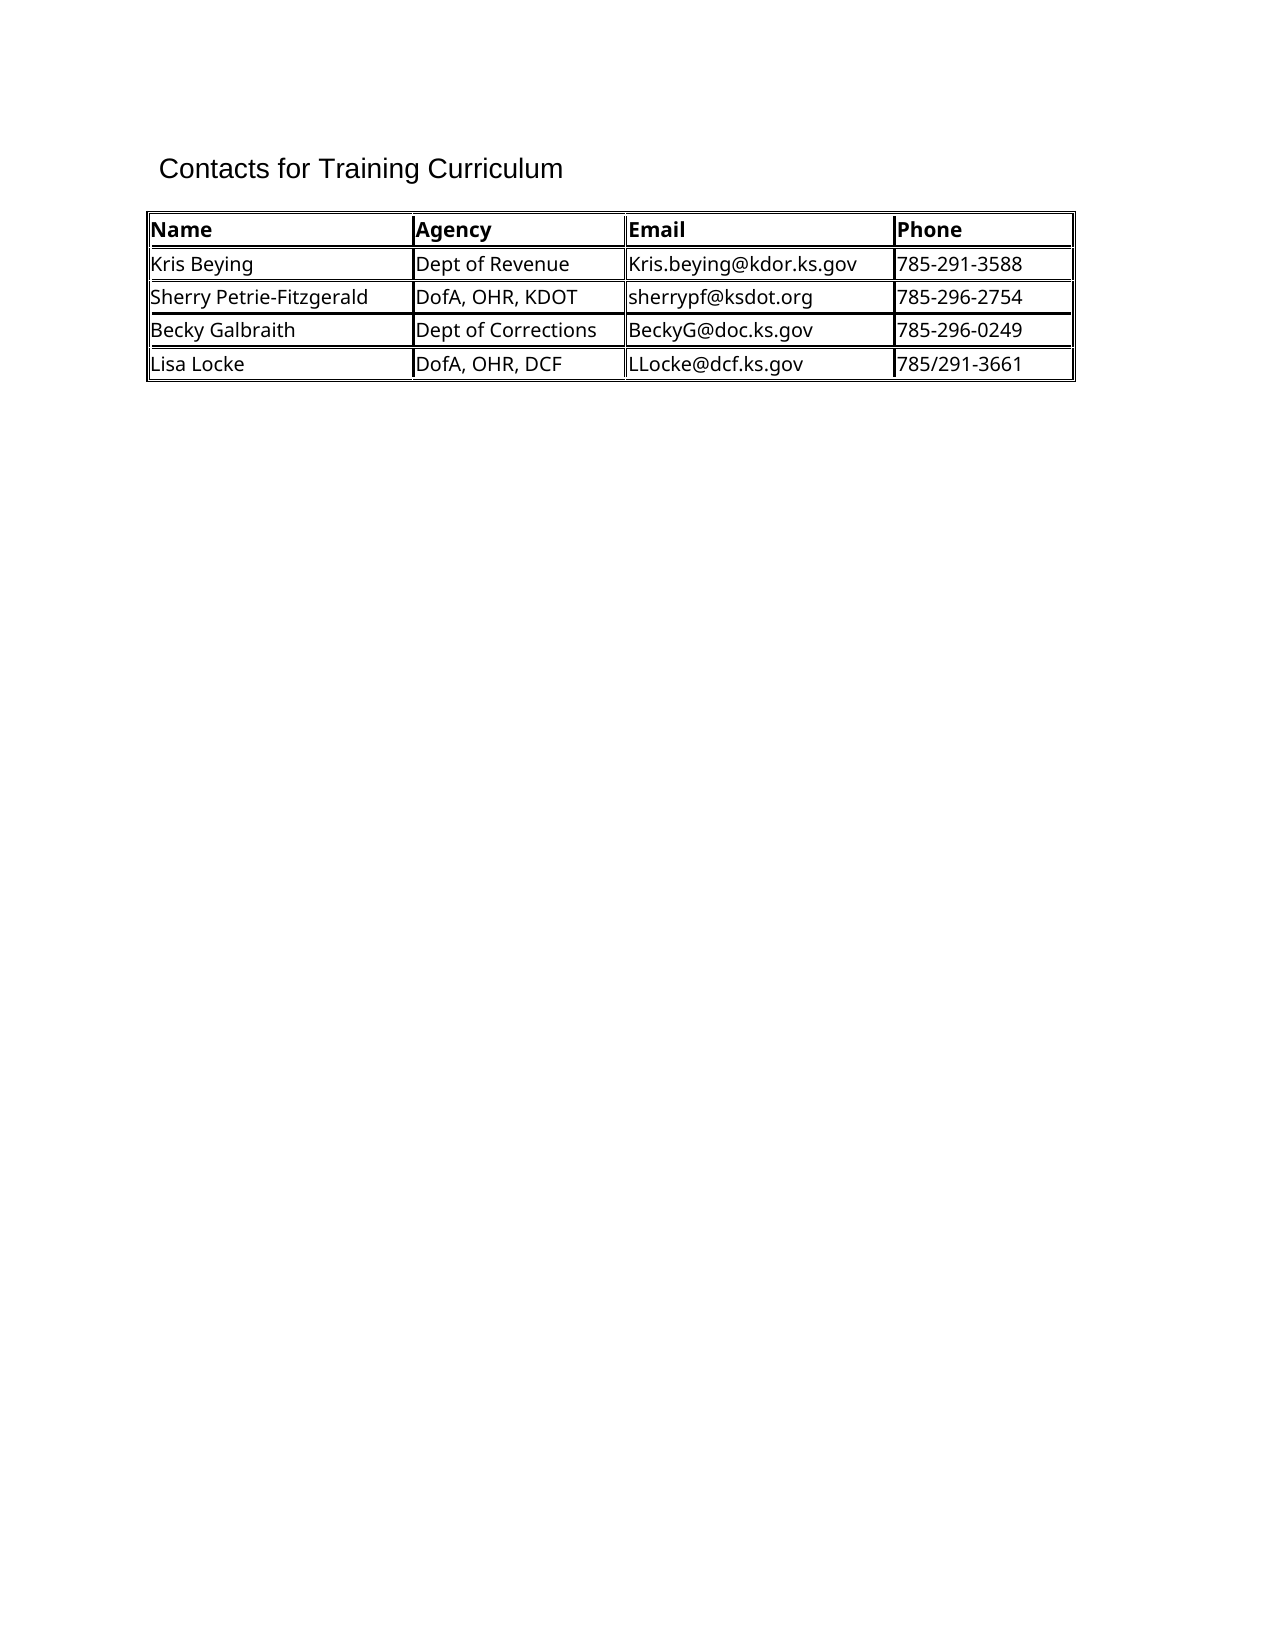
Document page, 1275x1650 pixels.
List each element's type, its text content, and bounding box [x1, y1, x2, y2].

table_cell Becky Galbraith [150, 312, 412, 345]
table_header Name [148, 212, 413, 245]
table_cell Kris.beying@kdor.ks.gov [627, 249, 893, 279]
table_cell Sherry Petrie-Fitzgerald [148, 279, 413, 312]
table_cell 785-296-0249 [896, 312, 1072, 345]
table_cell Dept of Revenue [415, 249, 624, 279]
table_cell 785/291-3661 [894, 345, 1073, 379]
table_cell DofA, OHR, KDOT [415, 282, 624, 312]
table_cell DofA, OHR, DCF [413, 349, 626, 379]
table_cell Lisa Locke [150, 345, 413, 379]
table_cell 785-291-3588 [896, 245, 1073, 279]
table_header Contacts for Training Curriculum [157, 150, 1113, 211]
table_header Agency [413, 214, 626, 245]
table_cell Kris Beying [150, 245, 412, 279]
table_header Phone [894, 214, 1072, 245]
table_cell Dept of Corrections [415, 315, 624, 345]
table_cell LLocke@dcf.ks.gov [626, 349, 894, 379]
table_header Email [626, 214, 894, 245]
table_cell sherrypf@ksdot.org [627, 282, 893, 312]
table_cell BeckyG@doc.ks.gov [627, 315, 893, 345]
table_cell 785-296-2754 [894, 279, 1074, 312]
